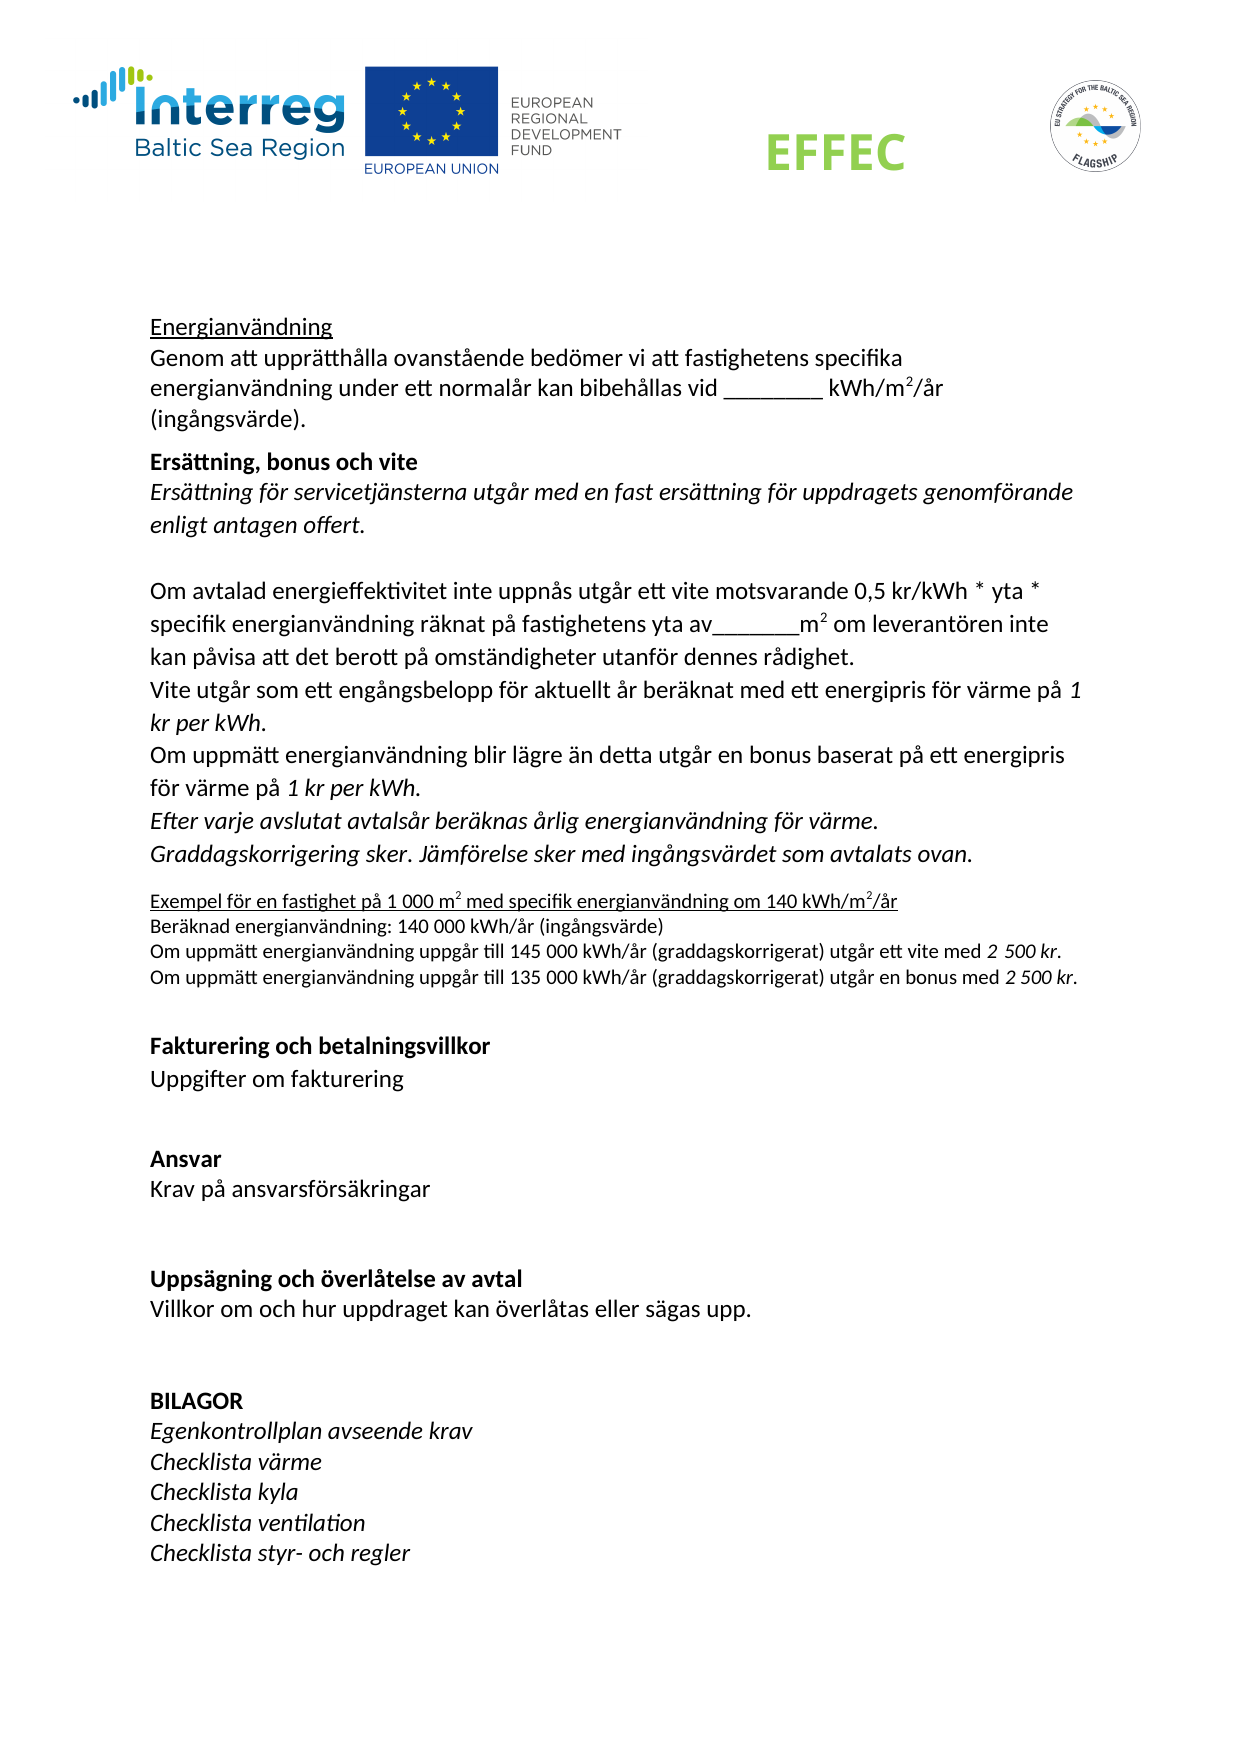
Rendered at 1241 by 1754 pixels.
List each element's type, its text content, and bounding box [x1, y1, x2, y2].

text Checklista ventilation [150, 1507, 1090, 1537]
text Energianvändning Genom att upprätthålla ovanstående bedömer vi att fastighetens specifika energianvändning under ett normalår kan bibehållas vid ________ kWh/m2/år (ingångsvärde). [150, 281, 1090, 433]
text Krav på ansvarsförsäkringar [150, 1174, 1090, 1204]
text Checklista värme [150, 1446, 1090, 1476]
text Checklista styr- och regler [150, 1537, 1090, 1568]
text Checklista kyla [150, 1476, 1090, 1507]
text Ersättning, bonus och vite [150, 446, 1090, 476]
text Ersättning för servicetjänsterna utgår med en fast ersättning för uppdragets genomförande enligt antagen offert. Om avtalad energieffektivitet inte uppnås utgår ett vite motsvarande 0,5 kr/kWh * yta * specifik energianvändning räknat på fastighetens yta av_______m2 om leverantören inte kan påvisa att det berott på omständigheter utanför dennes rådighet. Vite utgår som ett engångsbelopp för aktuellt år beräknat med ett energipris för värme på 1 kr per kWh. Om uppmätt energianvändning blir lägre än detta utgår en bonus baserat på ett energipris för värme på 1 kr per kWh. Efter varje avslutat avtalsår beräknas årlig energianvändning för värme. Graddagskorrigering sker. Jämförelse sker med ingångsvärdet som avtalats ovan. [150, 476, 1090, 869]
text Uppsägning och överlåtelse av avtal [150, 1263, 1090, 1293]
text Villkor om och hur uppdraget kan överlåtas eller sägas upp. [150, 1293, 1090, 1324]
text BILAGOR Egenkontrollplan avseende krav [150, 1385, 1090, 1446]
picture [44, 38, 649, 202]
text Ansvar [150, 1143, 1090, 1174]
text Fakturering och betalningsvillkor Uppgifter om fakturering [150, 1030, 1090, 1093]
picture [1050, 80, 1141, 172]
text Exempel för en fastighet på 1 000 m2 med specifik energianvändning om 140 kWh/m2/år Beräknad energianvändning: 140 000 kWh/år (ingångsvärde) Om uppmätt energianvändning uppgår till 145 000 kWh/år (graddagskorrigerat) utgår ett vite med 2 500 kr. Om uppmätt energianvändning uppgår till 135 000 kWh/år (graddagskorrigerat) utgår en bonus med 2 500 kr. [150, 888, 1090, 1018]
